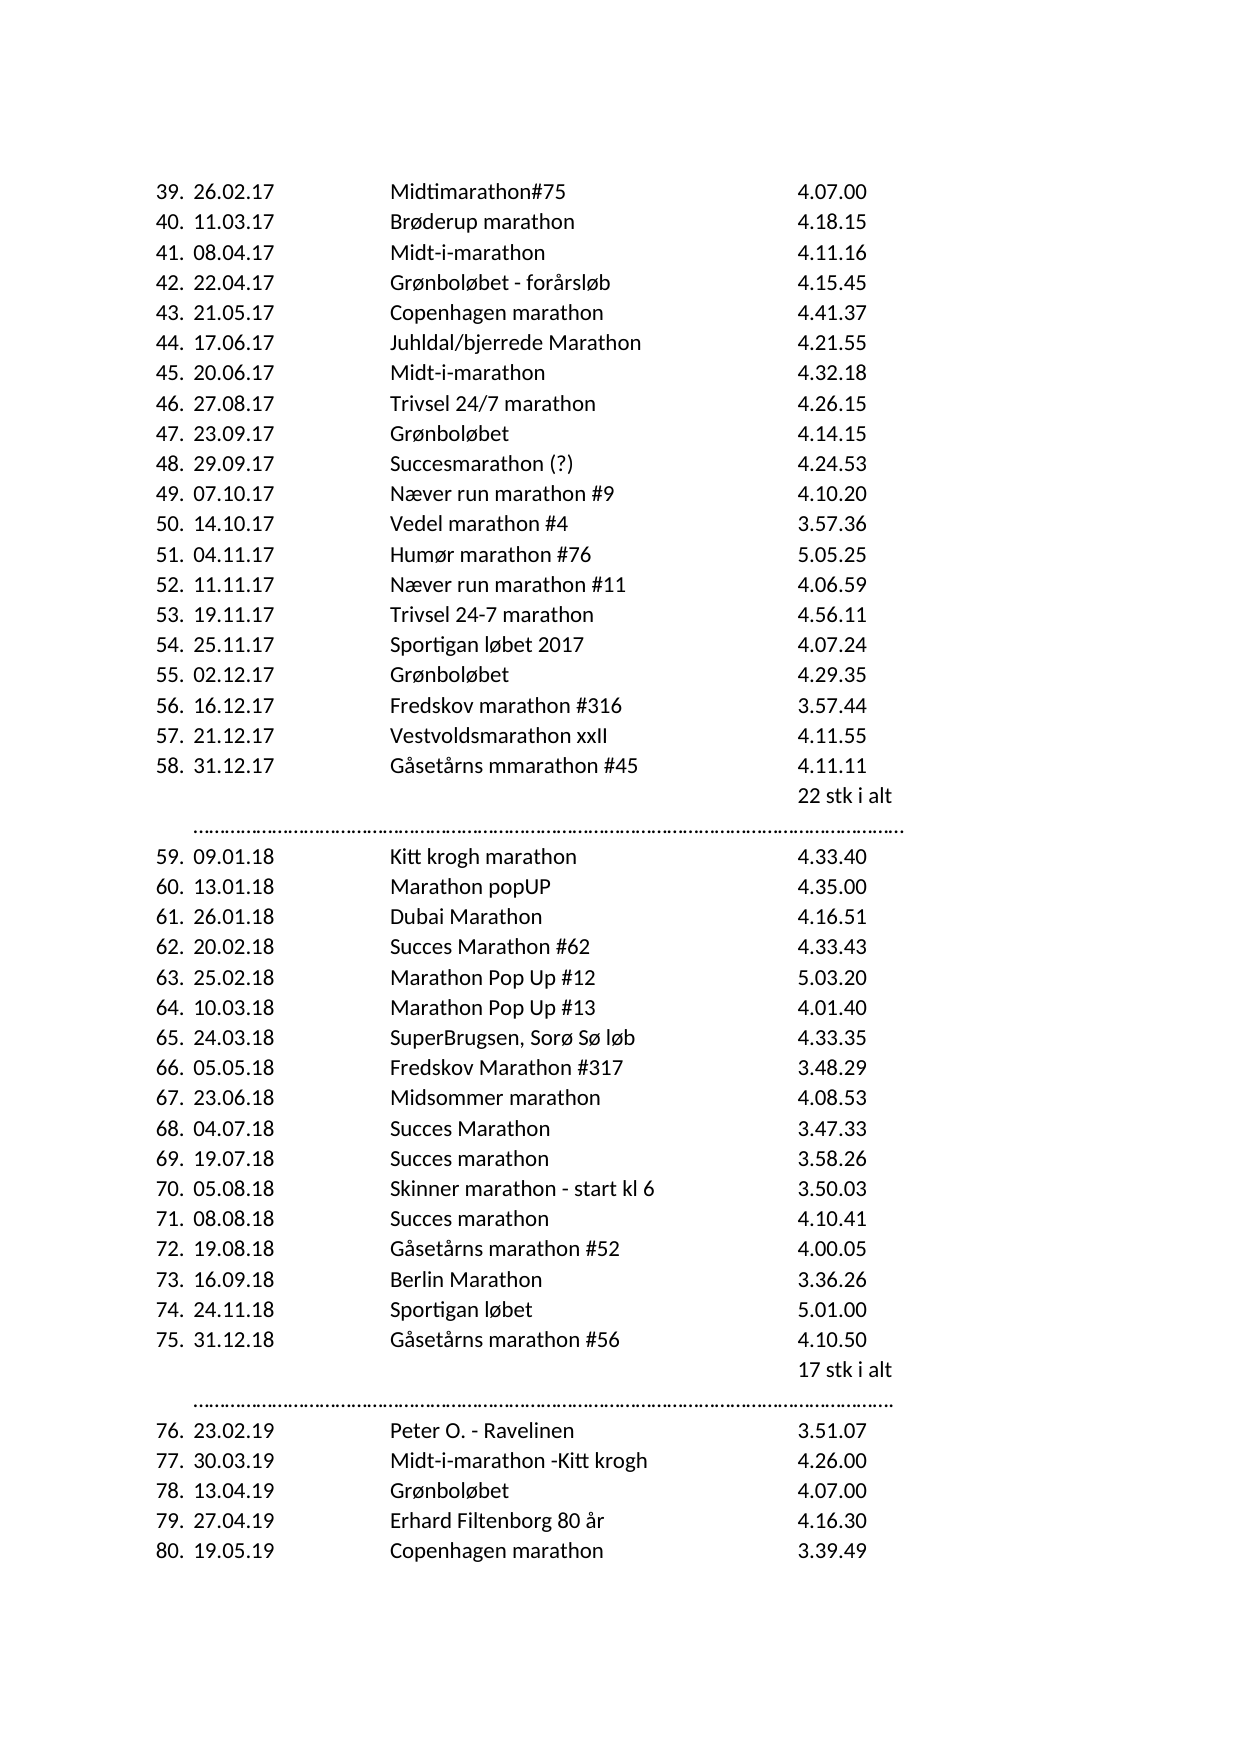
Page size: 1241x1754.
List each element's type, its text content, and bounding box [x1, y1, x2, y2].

list 13.01.18 Marathon popUP 4.35.00 [156, 872, 1122, 900]
list 16.12.17 Fredskov marathon #316 3.57.44 [156, 691, 1122, 719]
list 25.11.17 Sportigan løbet 2017 4.07.24 [156, 630, 1122, 658]
list 23.02.19 Peter O. - Ravelinen 3.51.07 [156, 1416, 1122, 1444]
list 14.10.17 Vedel marathon #4 3.57.36 [156, 509, 1122, 537]
list 17.06.17 Juhldal/bjerrede Marathon 4.21.55 [156, 328, 1122, 356]
list 25.02.18 Marathon Pop Up #12 5.03.20 [156, 963, 1122, 991]
list 11.11.17 Næver run marathon #11 4.06.59 [156, 570, 1122, 598]
list 09.01.18 Kitt krogh marathon 4.33.40 [156, 842, 1122, 870]
list 26.02.17 Midtimarathon#75 4.07.00 [156, 177, 1122, 205]
list 22.04.17 Grønboløbet - forårsløb 4.15.45 [156, 268, 1122, 296]
list 05.05.18 Fredskov Marathon #317 3.48.29 [156, 1053, 1122, 1081]
list 13.04.19 Grønboløbet 4.07.00 [156, 1476, 1122, 1504]
list 19.11.17 Trivsel 24-7 marathon 4.56.11 [156, 600, 1122, 628]
list 27.04.19 Erhard Filtenborg 80 år 4.16.30 [156, 1506, 1122, 1534]
list 31.12.18 Gåsetårns marathon #56 4.10.50 [156, 1325, 1122, 1353]
list 30.03.19 Midt-i-marathon -Kitt krogh 4.26.00 [156, 1446, 1122, 1474]
list 08.08.18 Succes marathon 4.10.41 [156, 1204, 1122, 1232]
list 16.09.18 Berlin Marathon 3.36.26 [156, 1265, 1122, 1293]
list 04.11.17 Humør marathon #76 5.05.25 [156, 540, 1122, 568]
list 19.07.18 Succes marathon 3.58.26 [156, 1144, 1122, 1172]
list 07.10.17 Næver run marathon #9 4.10.20 [156, 479, 1122, 507]
list 21.12.17 Vestvoldsmarathon xxII 4.11.55 [156, 721, 1122, 749]
list 05.08.18 Skinner marathon - start kl 6 3.50.03 [156, 1174, 1122, 1202]
list ……………………………………………………………………………………………………………………… [193, 812, 1122, 839]
list 19.05.19 Copenhagen marathon 3.39.49 [156, 1537, 1122, 1564]
list 20.06.17 Midt-i-marathon 4.32.18 [156, 358, 1122, 386]
list 23.06.18 Midsommer marathon 4.08.53 [156, 1083, 1122, 1111]
list ……………………………………………………………………………………………………………………. [193, 1386, 1122, 1413]
list 02.12.17 Grønboløbet 4.29.35 [156, 661, 1122, 688]
list 24.11.18 Sportigan løbet 5.01.00 [156, 1295, 1122, 1323]
list 20.02.18 Succes Marathon #62 4.33.43 [156, 932, 1122, 960]
list 29.09.17 Succesmarathon (?) 4.24.53 [156, 449, 1122, 477]
list 27.08.17 Trivsel 24/7 marathon 4.26.15 [156, 389, 1122, 417]
list 23.09.17 Grønboløbet 4.14.15 [156, 419, 1122, 447]
list 08.04.17 Midt-i-marathon 4.11.16 [156, 238, 1122, 266]
list 26.01.18 Dubai Marathon 4.16.51 [156, 902, 1122, 930]
list 11.03.17 Brøderup marathon 4.18.15 [156, 207, 1122, 235]
list 24.03.18 SuperBrugsen, Sorø Sø løb 4.33.35 [156, 1023, 1122, 1051]
list 22 stk i alt [797, 781, 1122, 809]
list 17 stk i alt [797, 1355, 1122, 1383]
list 21.05.17 Copenhagen marathon 4.41.37 [156, 298, 1122, 326]
list 19.08.18 Gåsetårns marathon #52 4.00.05 [156, 1234, 1122, 1262]
list 10.03.18 Marathon Pop Up #13 4.01.40 [156, 993, 1122, 1021]
list 04.07.18 Succes Marathon 3.47.33 [156, 1114, 1122, 1142]
list 31.12.17 Gåsetårns mmarathon #45 4.11.11 [156, 751, 1122, 779]
